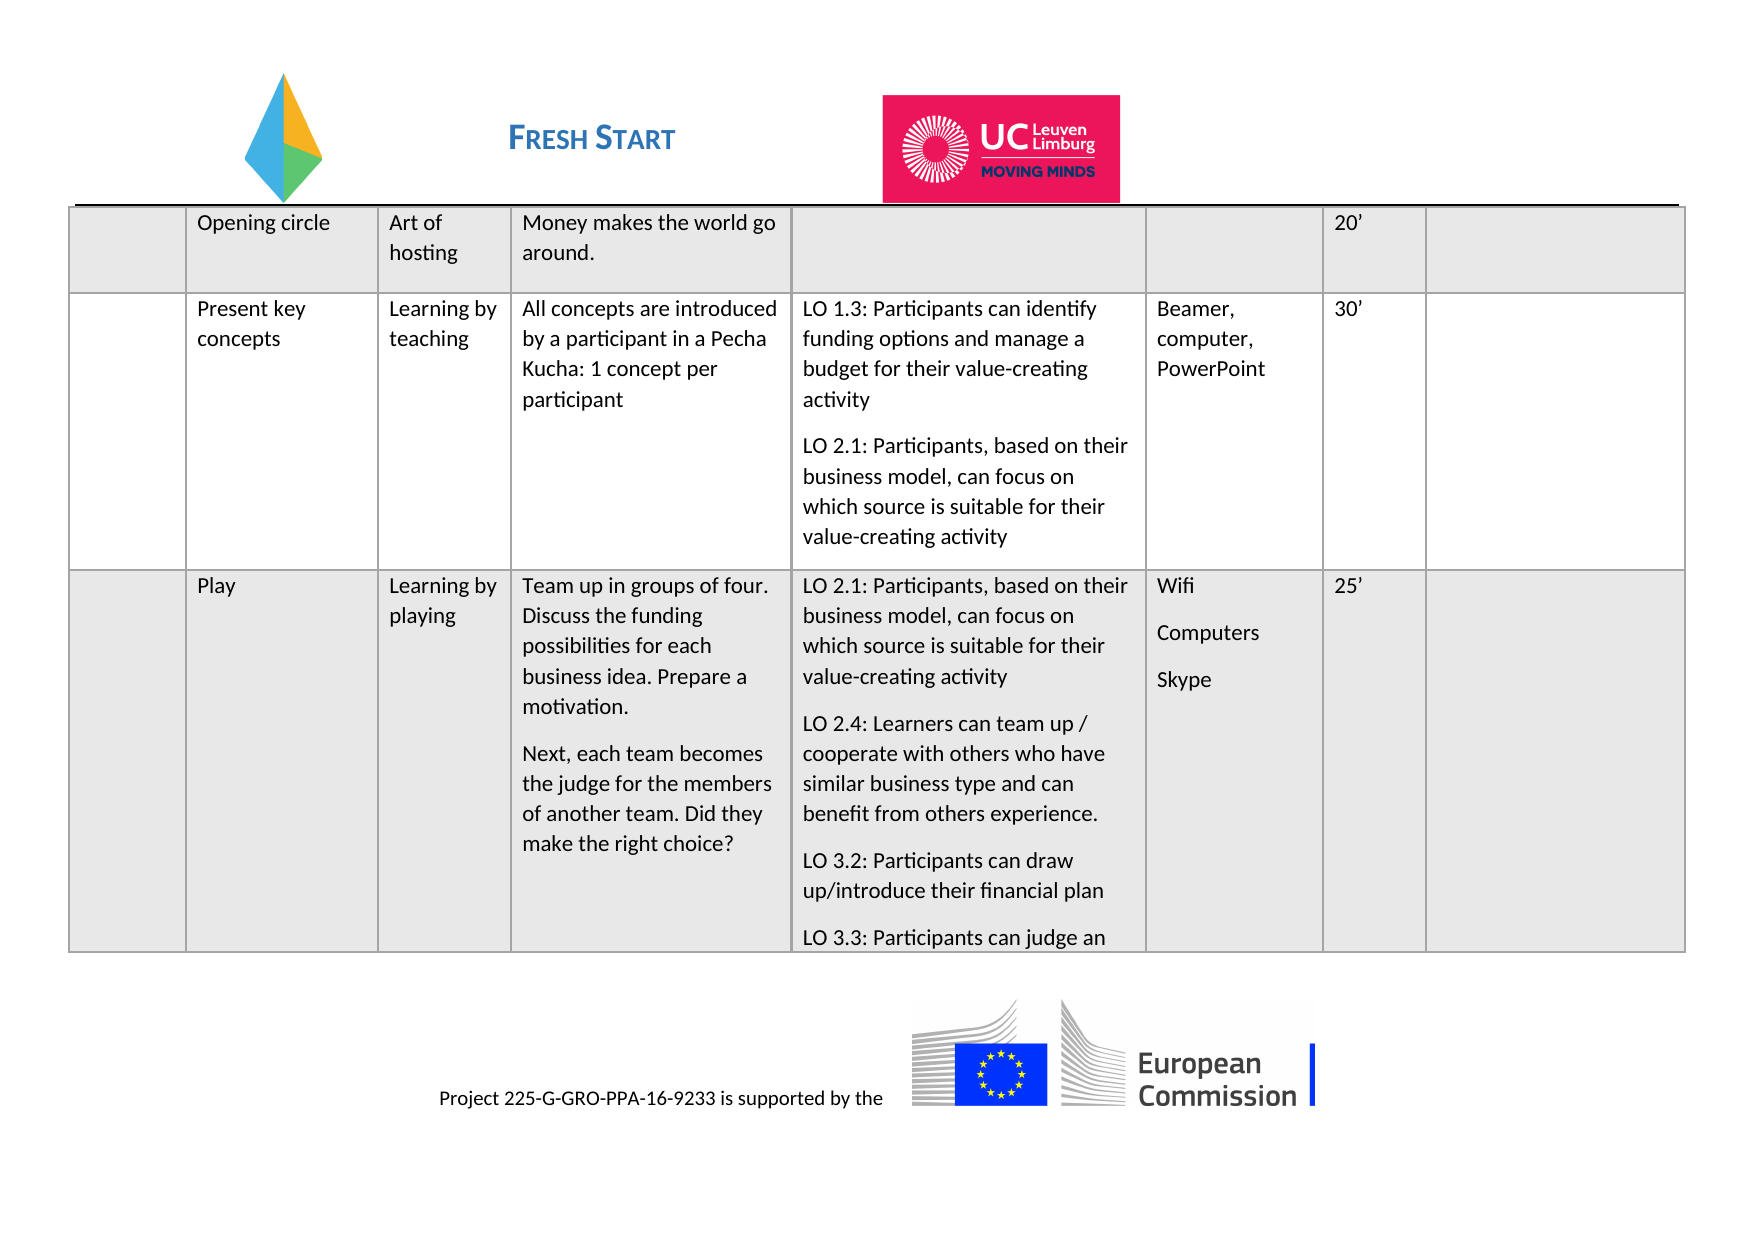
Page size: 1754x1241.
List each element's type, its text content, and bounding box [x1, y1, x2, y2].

table_cell 25’ [1324, 571, 1425, 951]
table_cell [70, 294, 185, 569]
table_cell Wifi Computers Skype [1147, 571, 1322, 951]
table_cell LO 1.3: Participants can identify funding options and manage a budget for their value-creating activity LO 2.1: Participants, based on their business model, can focus on which source is suitable for their value-creating activity [793, 294, 1145, 569]
table_cell [1427, 571, 1684, 951]
table_cell Play [187, 571, 377, 951]
table_cell Opening circle [187, 208, 377, 292]
picture [244, 73, 323, 203]
table_cell [1427, 294, 1684, 569]
table_cell [793, 208, 1145, 292]
picture [882, 95, 1121, 203]
picture [912, 999, 1315, 1106]
table_cell Money makes the world go around. [512, 208, 790, 292]
table_cell Learning by teaching [379, 294, 510, 569]
table_cell Present key concepts [187, 294, 377, 569]
table_cell Learning by playing [379, 571, 510, 951]
table_cell [70, 571, 185, 951]
table_cell All concepts are introduced by a participant in a Pecha Kucha: 1 concept per participant [512, 294, 790, 569]
table_cell [70, 208, 185, 292]
table_cell 20’ [1324, 208, 1425, 292]
table_cell Art of hosting [379, 208, 510, 292]
table_cell 30’ [1324, 294, 1425, 569]
table_cell [1427, 208, 1684, 292]
table_cell [1147, 208, 1322, 292]
table_cell Beamer, computer, PowerPoint [1147, 294, 1322, 569]
